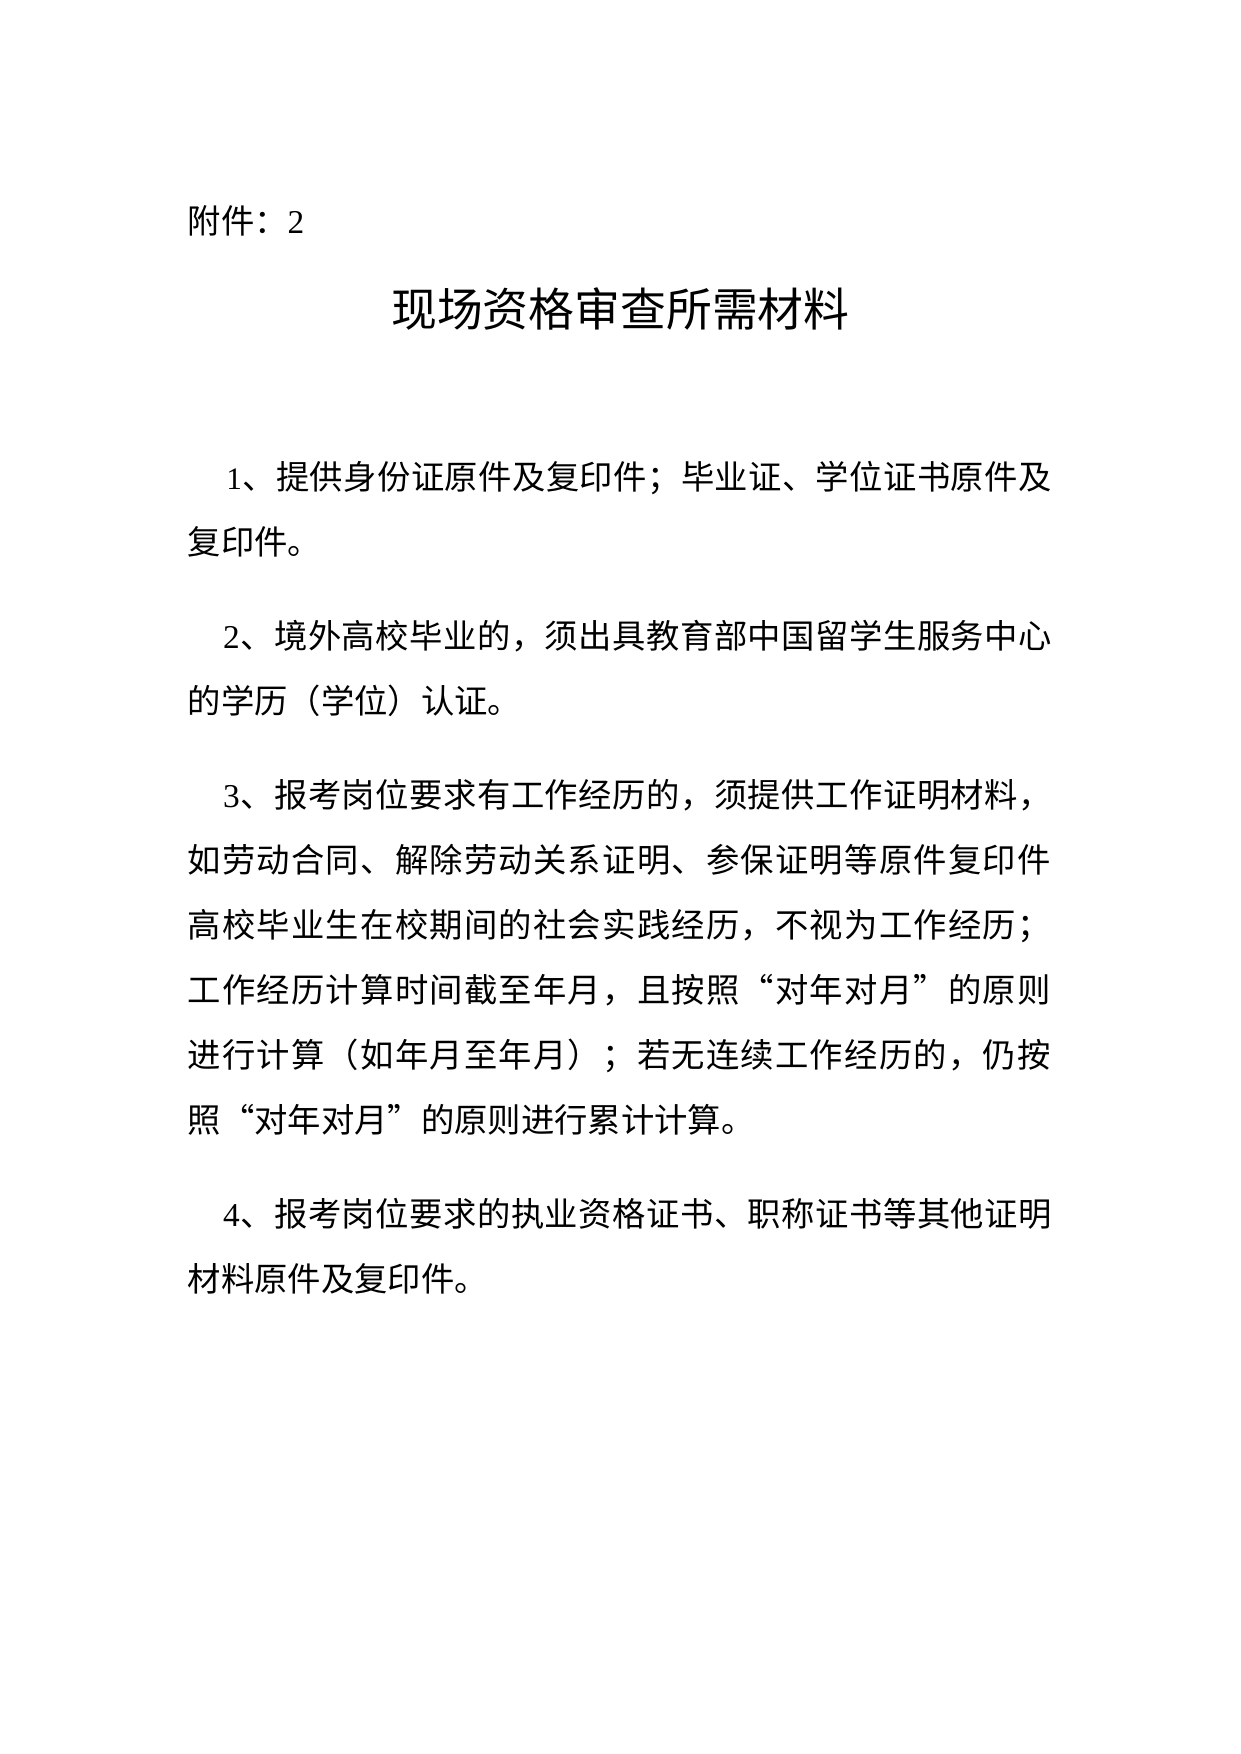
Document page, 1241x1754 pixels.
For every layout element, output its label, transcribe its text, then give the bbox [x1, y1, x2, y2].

text 现场资格审查所需材料 [187, 258, 1053, 356]
text 3、报考岗位要求有工作经历的，须提供工作证明材料，如劳动合同、解除劳动关系证明、参保证明等原件复印件。高校毕业生在校期间的社会实践经历，不视为工作经历；工作经历计算时间截至年月，且按照“对年对月”的原则进行计算（如年月至年月）；若无连续工作经历的，仍按照“对年对月”的原则进行累计计算。 [187, 761, 1053, 1151]
text 2、境外高校毕业的，须出具教育部中国留学生服务中心的学历（学位）认证。 [187, 602, 1053, 732]
text 4、报考岗位要求的执业资格证书、职称证书等其他证明材料原件及复印件。 [187, 1180, 1053, 1310]
title 附件：2 [187, 187, 1053, 252]
text 1、提供身份证原件及复印件；毕业证、学位证书原件及复印件。 [187, 442, 1053, 572]
